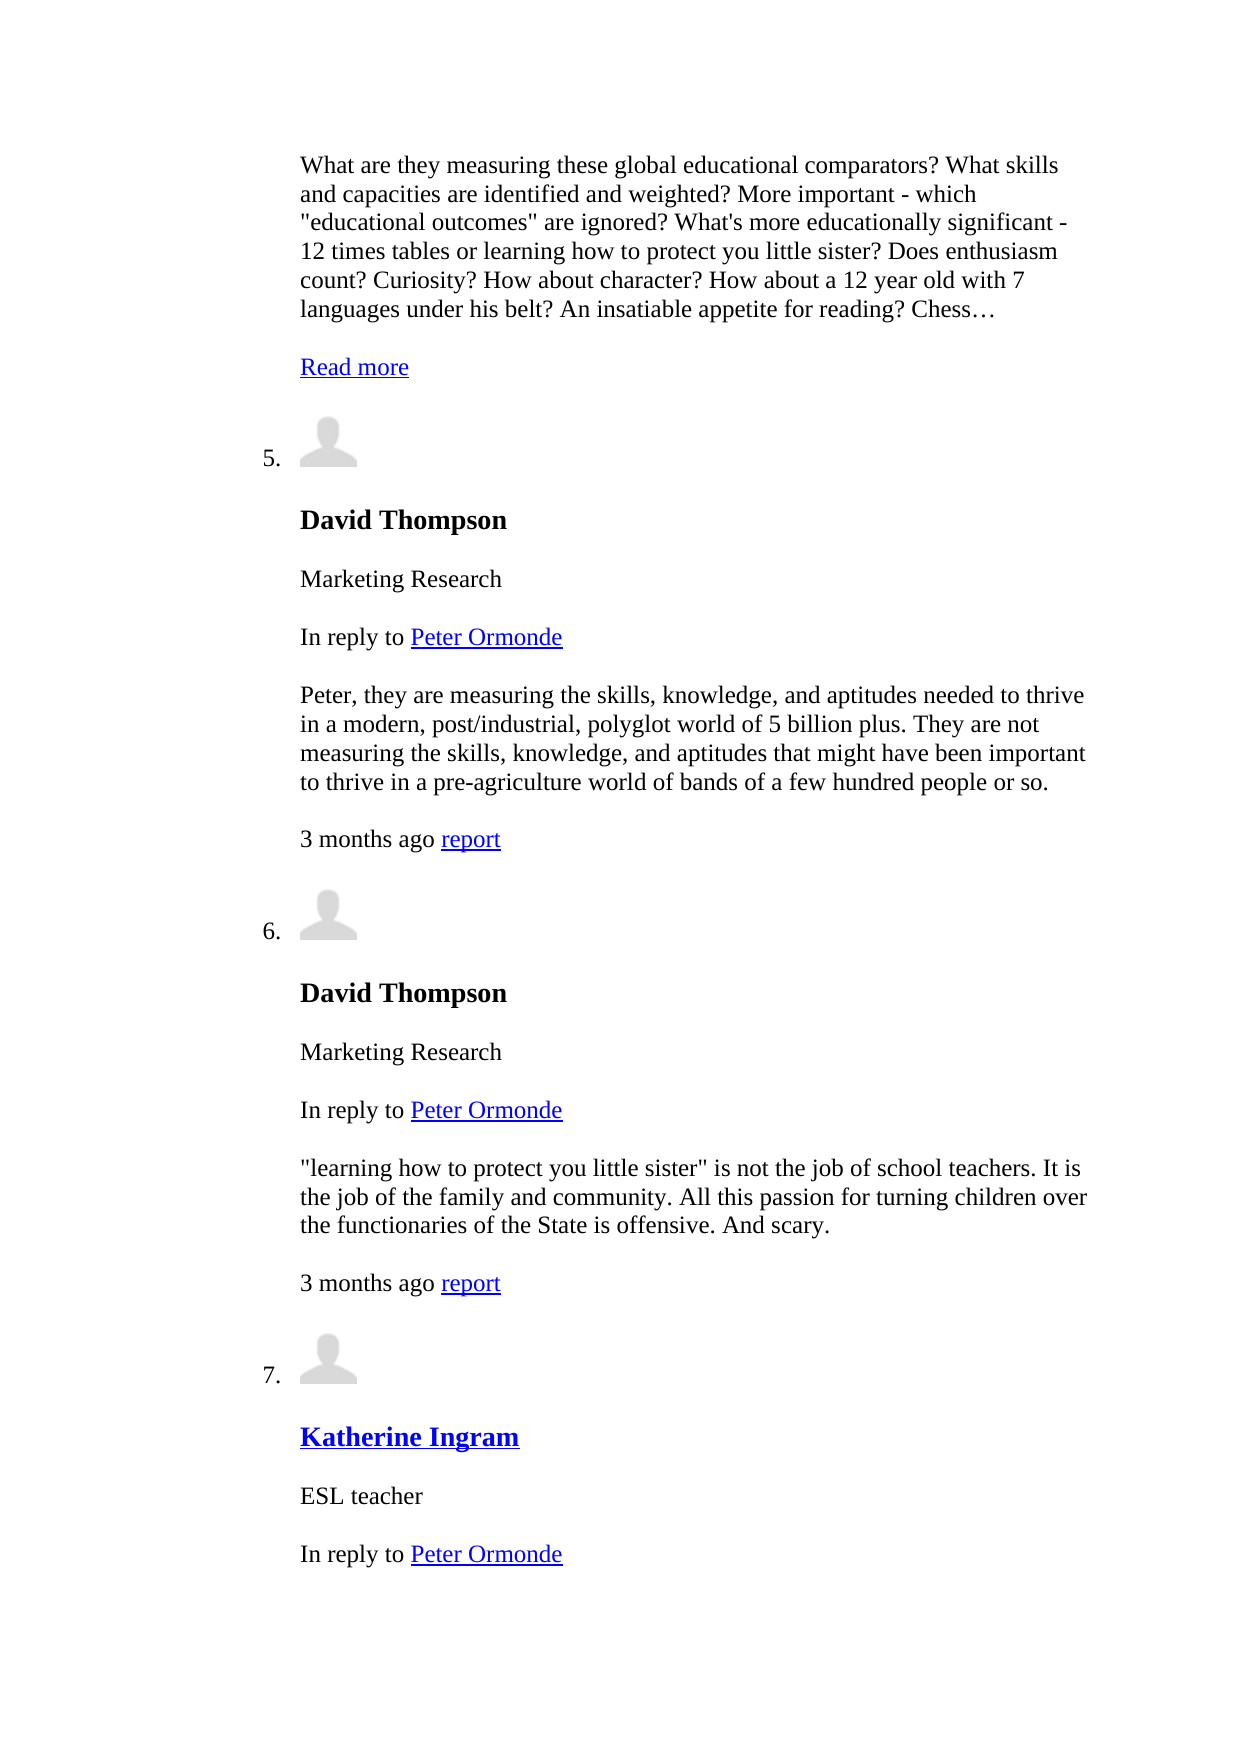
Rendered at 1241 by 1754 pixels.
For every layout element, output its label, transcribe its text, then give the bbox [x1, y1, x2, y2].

text David Thompson [300, 976, 1090, 1008]
picture [300, 409, 357, 467]
text Peter, they are measuring the skills, knowledge, and aptitudes needed to thrive in a modern, post/industrial, polyglot world of 5 billion plus. They are not measuring the skills, knowledge, and aptitudes that might have been important to thrive in a pre-agriculture world of bands of a few hundred people or so. [300, 680, 1090, 795]
text In reply to Peter Ormonde [300, 1095, 1090, 1124]
picture [300, 1326, 357, 1384]
text Marketing Research [300, 564, 1090, 593]
text In reply to Peter Ormonde [300, 622, 1090, 651]
text 3 months ago report [300, 824, 1090, 853]
text What are they measuring these global educational comparators? What skills and capacities are identified and weighted? More important - which "educational outcomes" are ignored? What's more educationally significant - 12 times tables or learning how to protect you little sister? Does enthusiasm count? Curiosity? How about character? How about a 12 year old with 7 languages under his belt? An insatiable appetite for reading? Chess… [300, 150, 1090, 322]
text In reply to Peter Ormonde [300, 1539, 1090, 1568]
text 3 months ago report [300, 1268, 1090, 1297]
picture [300, 882, 357, 940]
text Katherine Ingram [300, 1420, 1090, 1452]
text Read more [300, 352, 1090, 380]
text David Thompson [300, 503, 1090, 535]
text "learning how to protect you little sister" is not the job of school teachers. It is the job of the family and community. All this passion for turning children over the functionaries of the State is offensive. And scary. [300, 1153, 1090, 1239]
text ESL teacher [300, 1481, 1090, 1510]
text Marketing Research [300, 1037, 1090, 1066]
